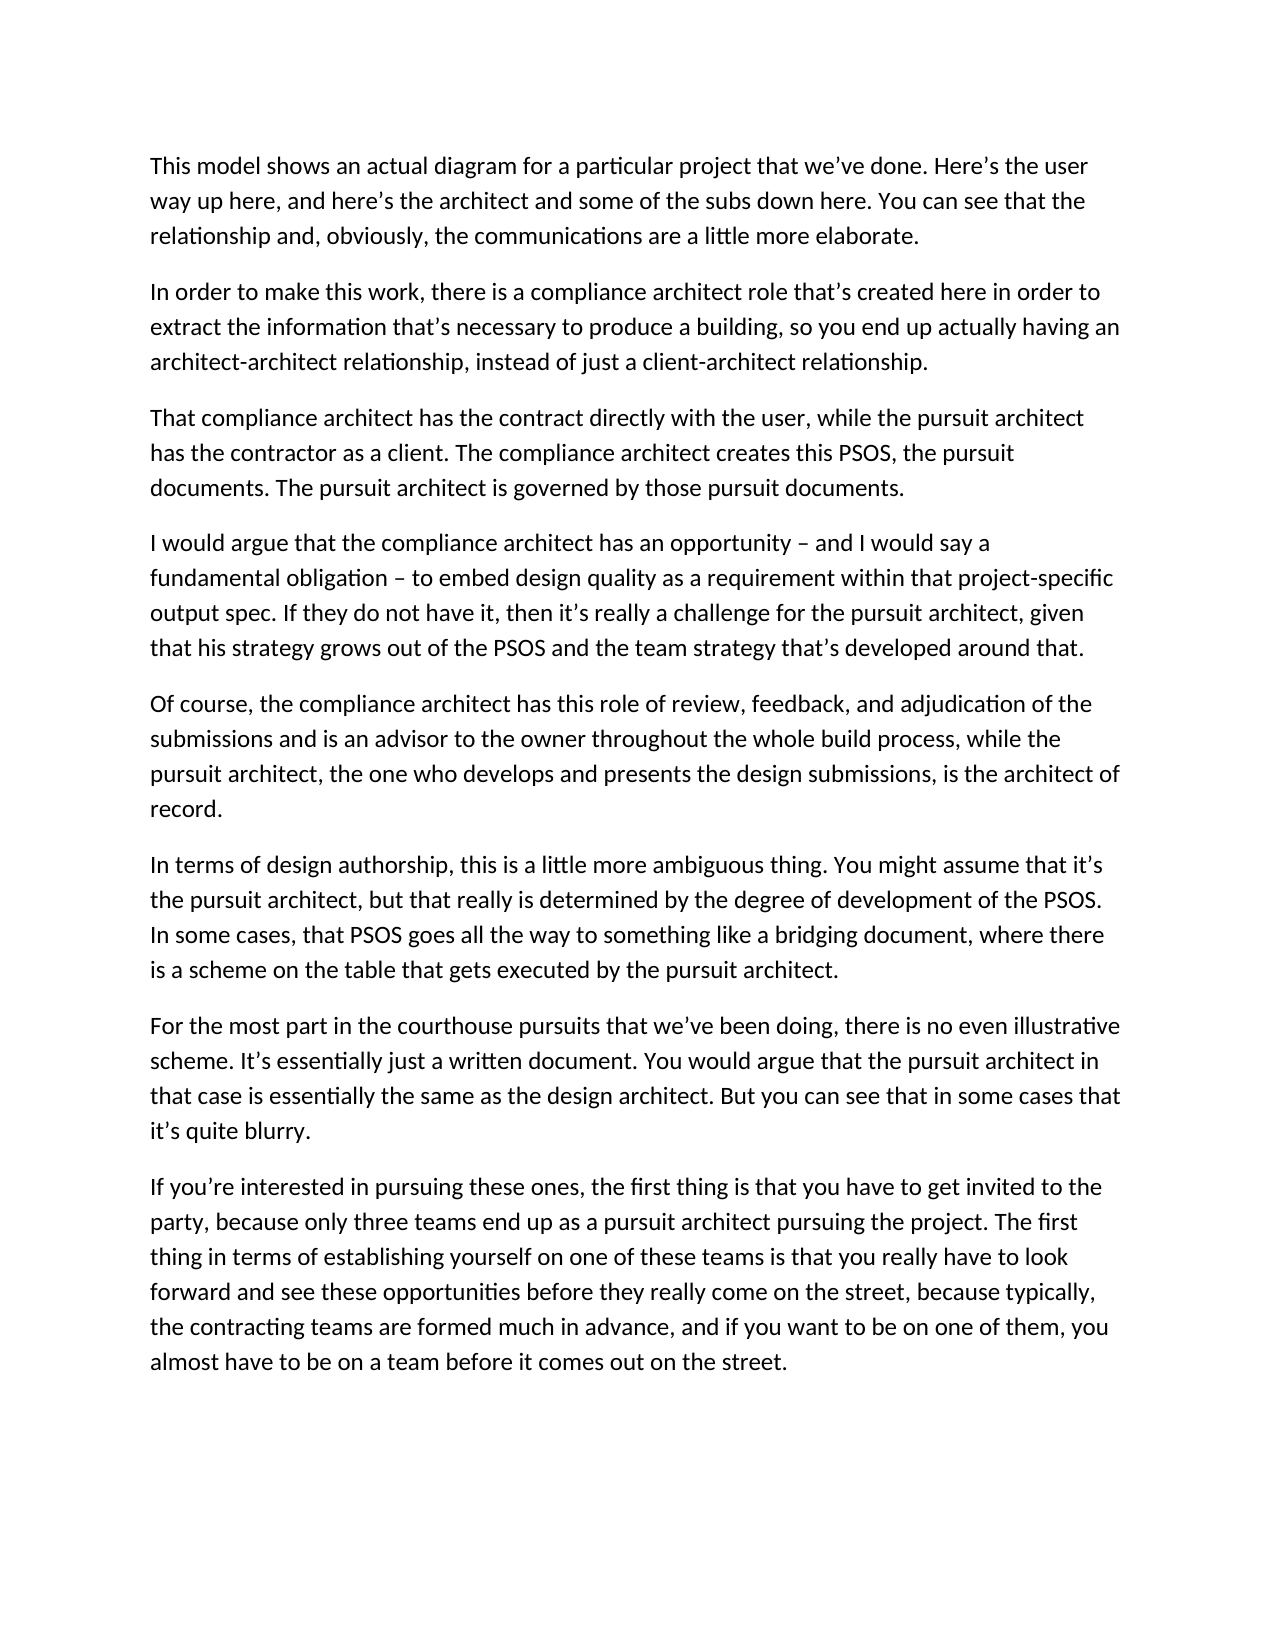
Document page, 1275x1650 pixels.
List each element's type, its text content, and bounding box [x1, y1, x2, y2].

text I would argue that the compliance architect has an opportunity – and I would say a fundamental obligation – to embed design quality as a requirement within that project-specific output spec. If they do not have it, then it’s really a challenge for the pursuit architect, given that his strategy grows out of the PSOS and the team strategy that’s developed around that. [150, 527, 1125, 663]
text That compliance architect has the contract directly with the user, while the pursuit architect has the contractor as a client. The compliance architect creates this PSOS, the pursuit documents. The pursuit architect is governed by those pursuit documents. [150, 402, 1125, 502]
text If you’re interested in pursuing these ones, the first thing is that you have to get invited to the party, because only three teams end up as a pursuit architect pursuing the project. The first thing in terms of establishing yourself on one of these teams is that you really have to look forward and see these opportunities before they really come on the street, because typically, the contracting teams are formed much in advance, and if you want to be on one of them, you almost have to be on a team before it comes out on the street. [150, 1171, 1125, 1376]
text Of course, the compliance architect has this role of review, feedback, and adjudication of the submissions and is an advisor to the owner throughout the whole build process, while the pursuit architect, the one who develops and presents the design submissions, is the architect of record. [150, 688, 1125, 824]
text In terms of design authorship, this is a little more ambiguous thing. You might assume that it’s the pursuit architect, but that really is determined by the degree of development of the PSOS. In some cases, that PSOS goes all the way to something like a bridging document, where there is a scheme on the table that gets executed by the pursuit architect. [150, 849, 1125, 985]
text This model shows an actual diagram for a particular project that we’ve done. Here’s the user way up here, and here’s the architect and some of the subs down here. You can see that the relationship and, obviously, the communications are a little more elaborate. [150, 150, 1125, 251]
text In order to make this work, there is a compliance architect role that’s created here in order to extract the information that’s necessary to produce a building, so you end up actually having an architect-architect relationship, instead of just a client-architect relationship. [150, 276, 1125, 376]
text For the most part in the courthouse pursuits that we’ve been doing, there is no even illustrative scheme. It’s essentially just a written document. You would argue that the pursuit architect in that case is essentially the same as the design architect. But you can see that in some cases that it’s quite blurry. [150, 1010, 1125, 1146]
